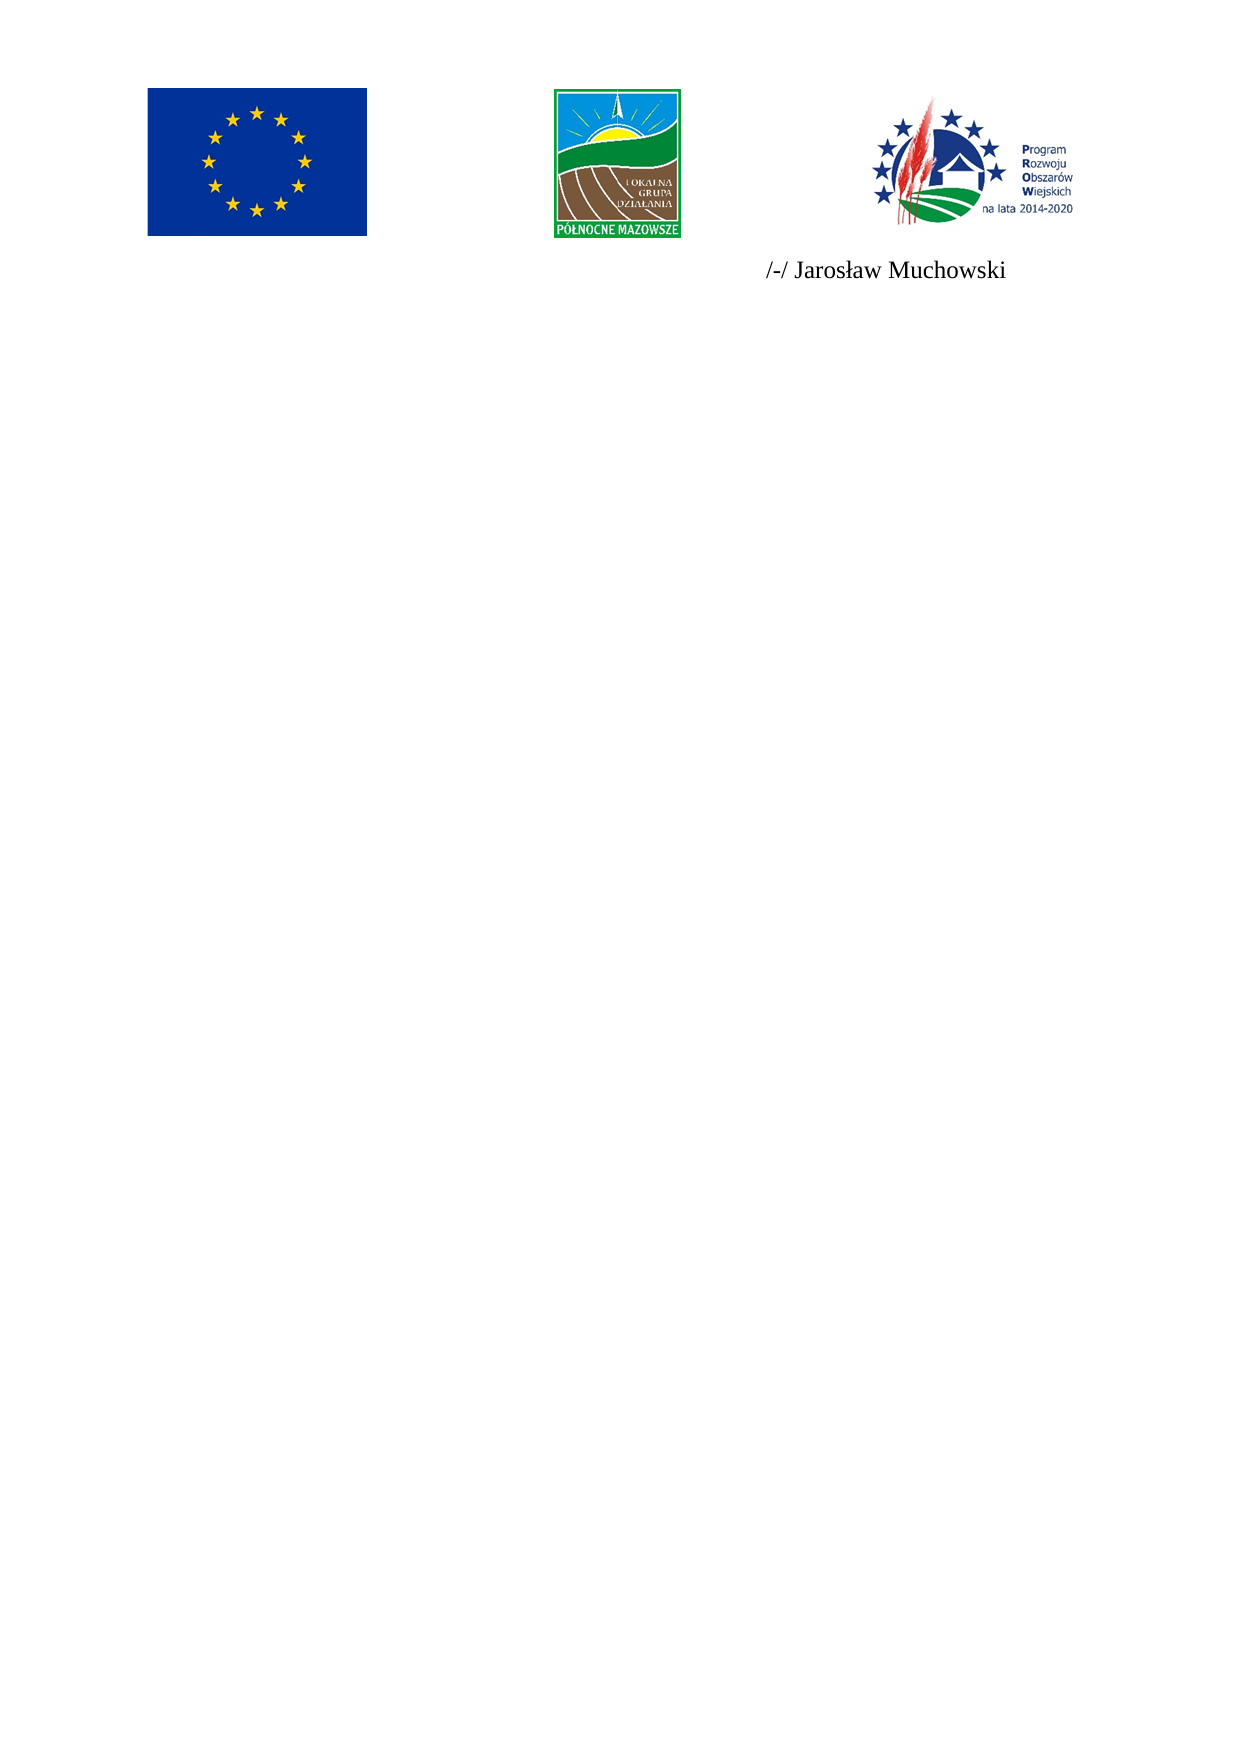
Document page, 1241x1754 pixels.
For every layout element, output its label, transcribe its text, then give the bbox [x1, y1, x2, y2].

text /-/ Jarosław Muchowski [679, 256, 1093, 284]
picture [147, 88, 1088, 238]
